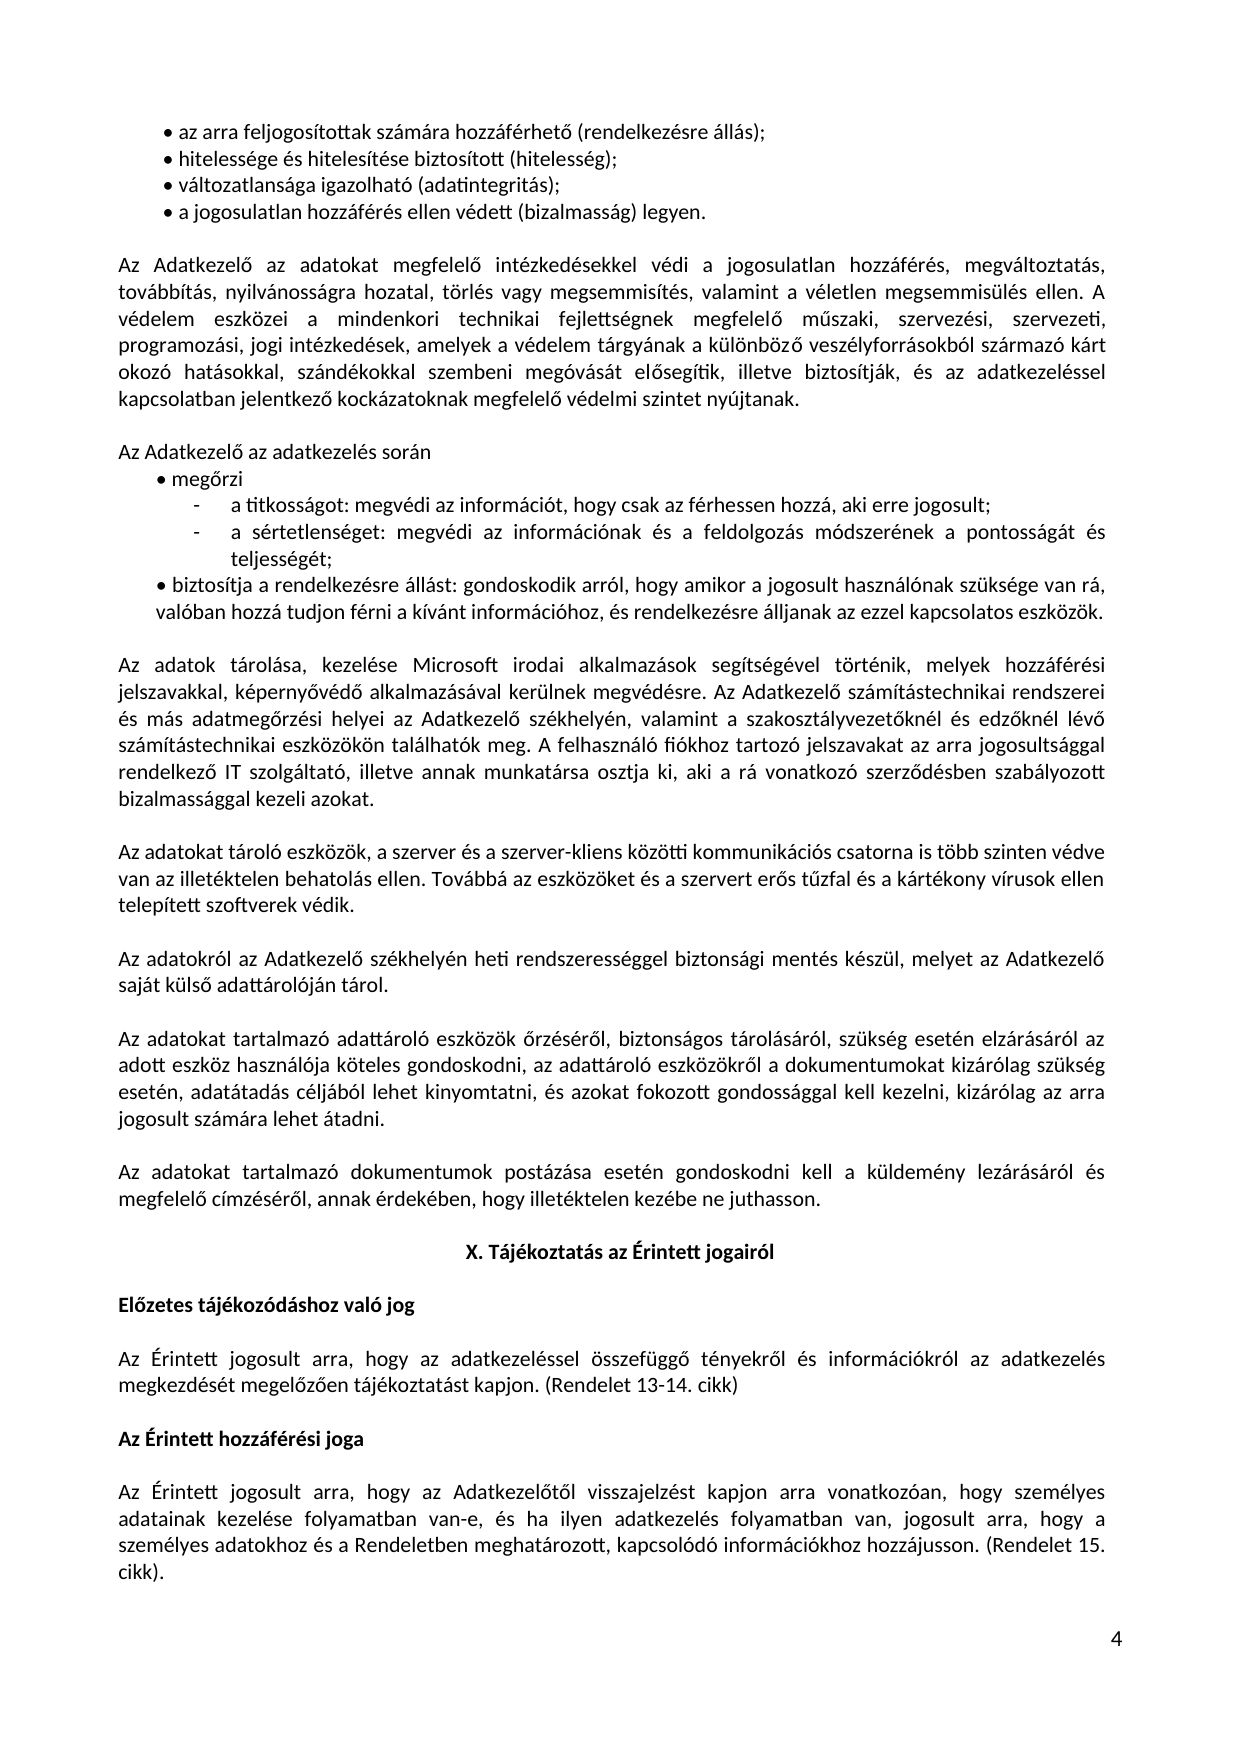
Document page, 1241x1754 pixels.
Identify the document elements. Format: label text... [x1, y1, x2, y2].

text • megőrzi [156, 465, 1106, 491]
text • biztosítja a rendelkezésre állást: gondoskodik arról, hogy amikor a jogosult használónak szüksége van rá, valóban hozzá tudjon férni a kívánt információhoz, és rendelkezésre álljanak az ezzel kapcsolatos eszközök. [156, 571, 1106, 625]
text Az Érintett jogosult arra, hogy az adatkezeléssel összefüggő tényekről és információkról az adatkezelés megkezdését megelőzően tájékoztatást kapjon. (Rendelet 13-14. cikk) [118, 1345, 1106, 1398]
text Az adatokat tartalmazó dokumentumok postázása esetén gondoskodni kell a küldemény lezárásáról és megfelelő címzéséről, annak érdekében, hogy illetéktelen kezébe ne juthasson. [118, 1158, 1106, 1211]
text Az adatok tárolása, kezelése Microsoft irodai alkalmazások segítségével történik, melyek hozzáférési jelszavakkal, képernyővédő alkalmazásával kerülnek megvédésre. Az Adatkezelő számítástechnikai rendszerei és más adatmegőrzési helyei az Adatkezelő székhelyén, valamint a szakosztályvezetőknél és edzőknél lévő számítástechnikai eszközökön találhatók meg. A felhasználó fiókhoz tartozó jelszavakat az arra jogosultsággal rendelkező IT szolgáltató, illetve annak munkatársa osztja ki, aki a rá vonatkozó szerződésben szabályozott bizalmassággal kezeli azokat. [118, 651, 1106, 811]
text Az Adatkezelő az adatkezelés során [118, 438, 1106, 465]
text Az adatokat tartalmazó adattároló eszközök őrzéséről, biztonságos tárolásáról, szükség esetén elzárásáról az adott eszköz használója köteles gondoskodni, az adattároló eszközökről a dokumentumokat kizárólag szükség esetén, adatátadás céljából lehet kinyomtatni, és azokat fokozott gondossággal kell kezelni, kizárólag az arra jogosult számára lehet átadni. [118, 1025, 1106, 1131]
text Előzetes tájékozódáshoz való jog [118, 1291, 1106, 1318]
text Az Érintett hozzáférési joga [118, 1425, 1106, 1451]
list a titkosságot: megvédi az információt, hogy csak az férhessen hozzá, aki erre jogosult; [193, 491, 1106, 518]
list a sértetlenséget: megvédi az információnak és a feldolgozás módszerének a pontosságát és teljességét; [193, 518, 1106, 571]
text Az Érintett jogosult arra, hogy az Adatkezelőtől visszajelzést kapjon arra vonatkozóan, hogy személyes adatainak kezelése folyamatban van-e, és ha ilyen adatkezelés folyamatban van, jogosult arra, hogy a személyes adatokhoz és a Rendeletben meghatározott, kapcsolódó információkhoz hozzájusson. (Rendelet 15. cikk). [118, 1478, 1106, 1585]
text • változatlansága igazolható (adatintegritás); [162, 171, 1106, 198]
text • az arra feljogosítottak számára hozzáférhető (rendelkezésre állás); [162, 118, 1106, 145]
text Az adatokról az Adatkezelő székhelyén heti rendszerességgel biztonsági mentés készül, melyet az Adatkezelő saját külső adattárolóján tárol. [118, 945, 1106, 998]
text • hitelessége és hitelesítése biztosított (hitelesség); [162, 145, 1106, 171]
text Az Adatkezelő az adatokat megfelelő intézkedésekkel védi a jogosulatlan hozzáférés, megváltoztatás, továbbítás, nyilvánosságra hozatal, törlés vagy megsemmisítés, valamint a véletlen megsemmisülés ellen. A védelem eszközei a mindenkori technikai fejlettségnek megfelelő műszaki, szervezési, szervezeti, programozási, jogi intézkedések, amelyek a védelem tárgyának a különböző veszélyforrásokból származó kárt okozó hatásokkal, szándékokkal szembeni megóvását elősegítik, illetve biztosítják, és az adatkezeléssel kapcsolatban jelentkező kockázatoknak megfelelő védelmi szintet nyújtanak. [118, 251, 1106, 411]
text Az adatokat tároló eszközök, a szerver és a szerver-kliens közötti kommunikációs csatorna is több szinten védve van az illetéktelen behatolás ellen. Továbbá az eszközöket és a szervert erős tűzfal és a kártékony vírusok ellen telepített szoftverek védik. [118, 838, 1106, 918]
text • a jogosulatlan hozzáférés ellen védett (bizalmasság) legyen. [162, 198, 1106, 225]
text X. Tájékoztatás az Érintett jogairól [118, 1238, 1122, 1265]
